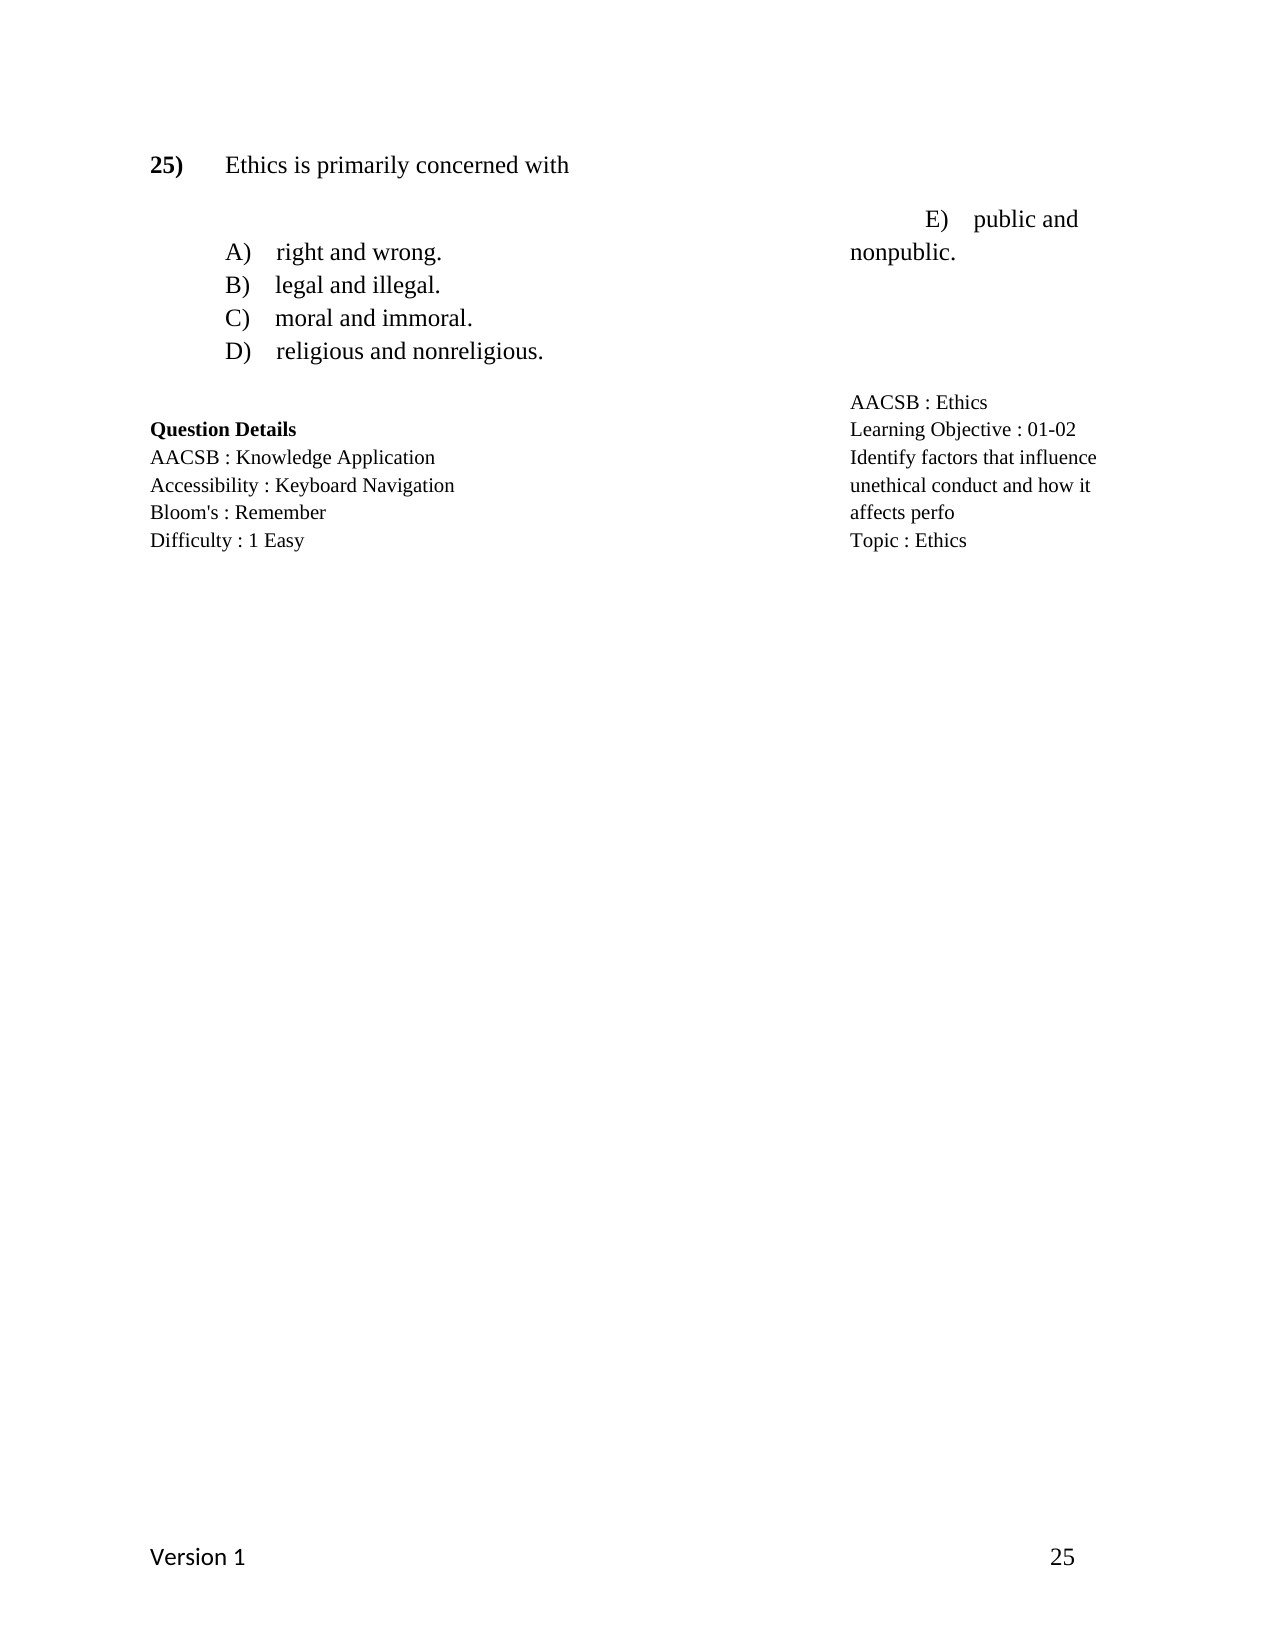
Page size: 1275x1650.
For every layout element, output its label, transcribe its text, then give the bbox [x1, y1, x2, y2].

text Question Details AACSB : Knowledge Application Accessibility : Keyboard Navigation Bloom's : Remember Difficulty : 1 Easy AACSB : Ethics Learning Objective : 01-02 Identify factors that influence unethical conduct and how it affects perfo Topic : Ethics [850, 390, 1125, 552]
text Question Details AACSB : Knowledge Application Accessibility : Keyboard Navigation Bloom's : Remember Difficulty : 1 Easy AACSB : Ethics Learning Objective : 01-02 Identify factors that influence unethical conduct and how it affects perfo Topic : Ethics [150, 390, 775, 552]
text A) right and wrong. B) legal and illegal. C) moral and immoral. D) religious and nonreligious. E) public and nonpublic. [850, 204, 1125, 299]
text 25) Ethics is primarily concerned with [150, 150, 775, 179]
text A) right and wrong. B) legal and illegal. C) moral and immoral. D) religious and nonreligious. E) public and nonpublic. [150, 204, 775, 365]
